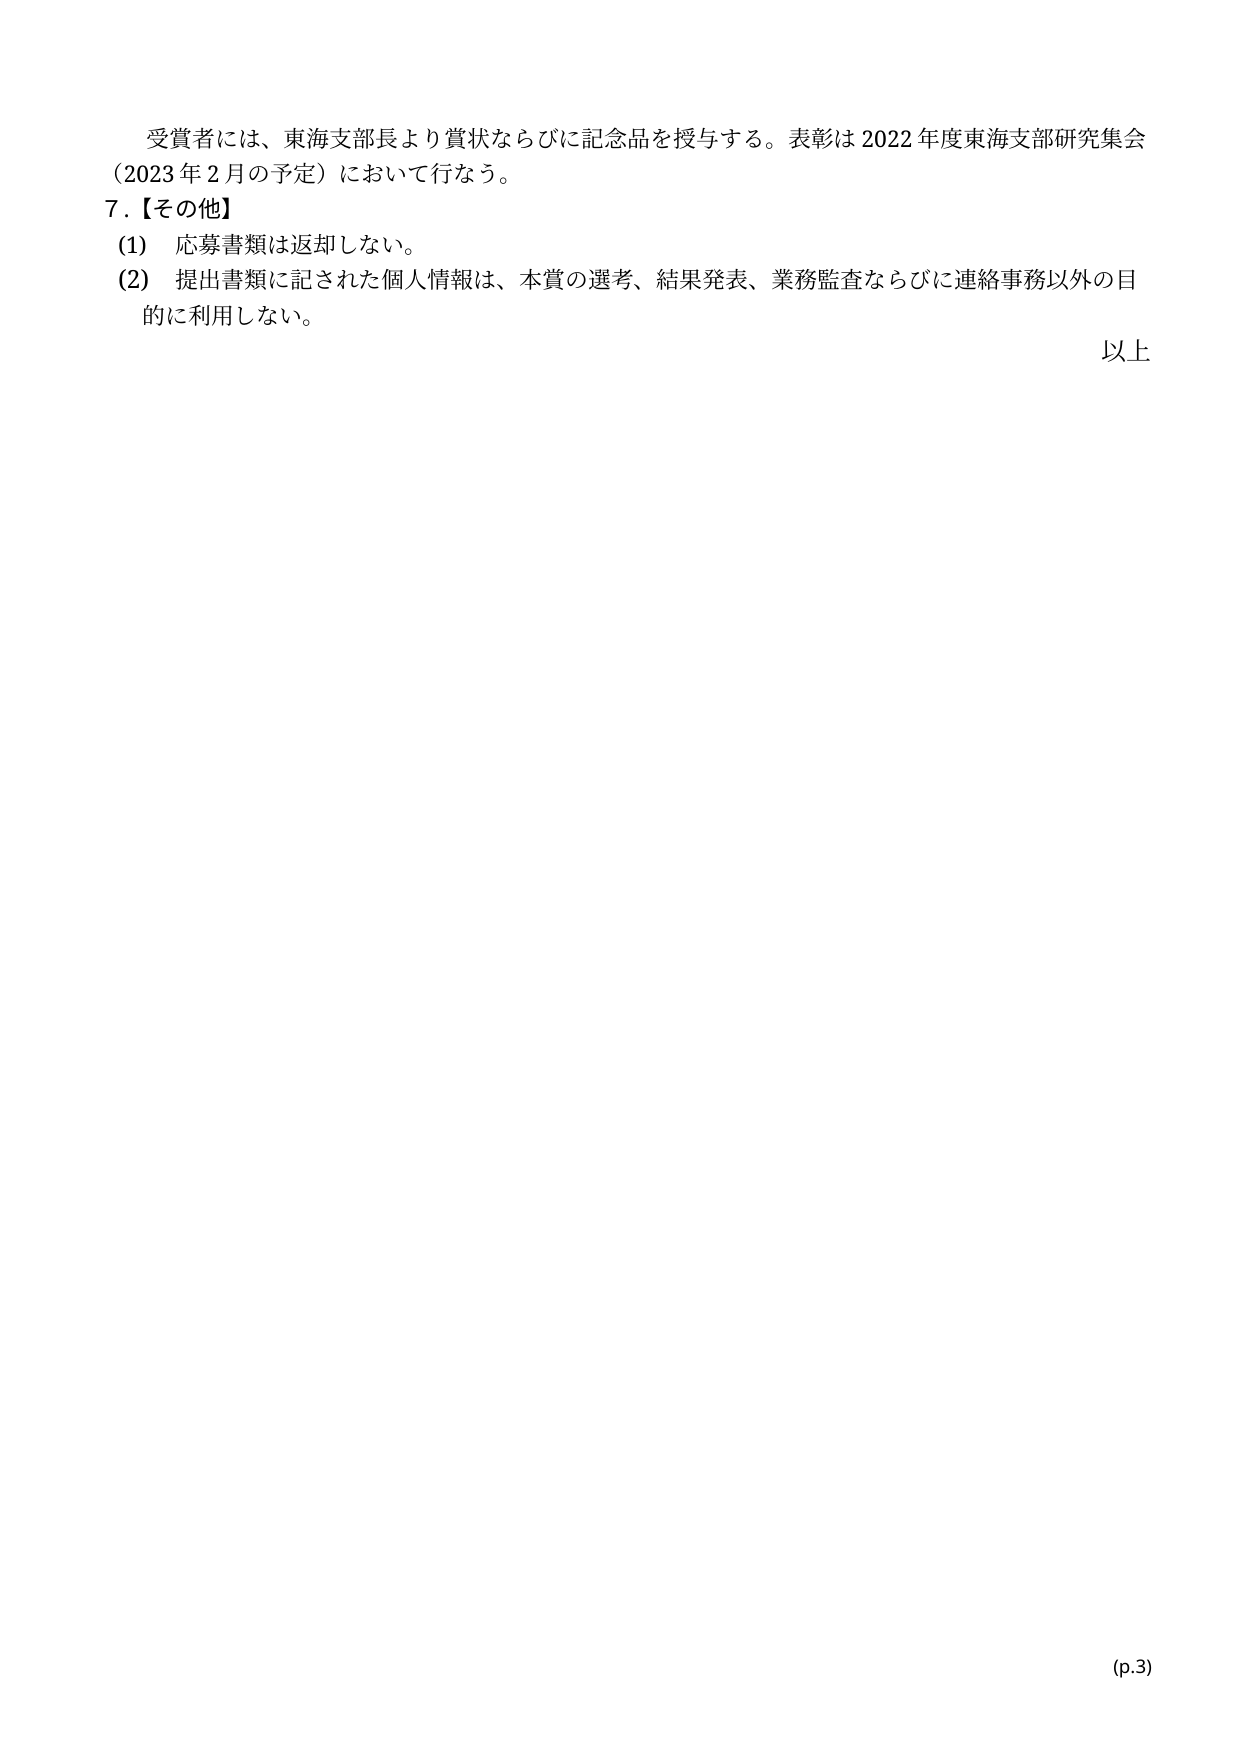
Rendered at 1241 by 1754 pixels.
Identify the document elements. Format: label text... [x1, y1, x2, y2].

text ７.【その他】 [100, 189, 1152, 225]
list 提出書類に記された個人情報は、本賞の選考、結果発表、業務監査ならびに連絡事務以外の目的に利用しない。 [118, 260, 1152, 331]
text 以上 [100, 331, 1152, 367]
text 受賞者には、東海支部長より賞状ならびに記念品を授与する。表彰は2022年度東海支部研究集会（2023年2月の予定）において行なう。 [100, 119, 1152, 189]
list 応募書類は返却しない。 [118, 225, 1152, 260]
